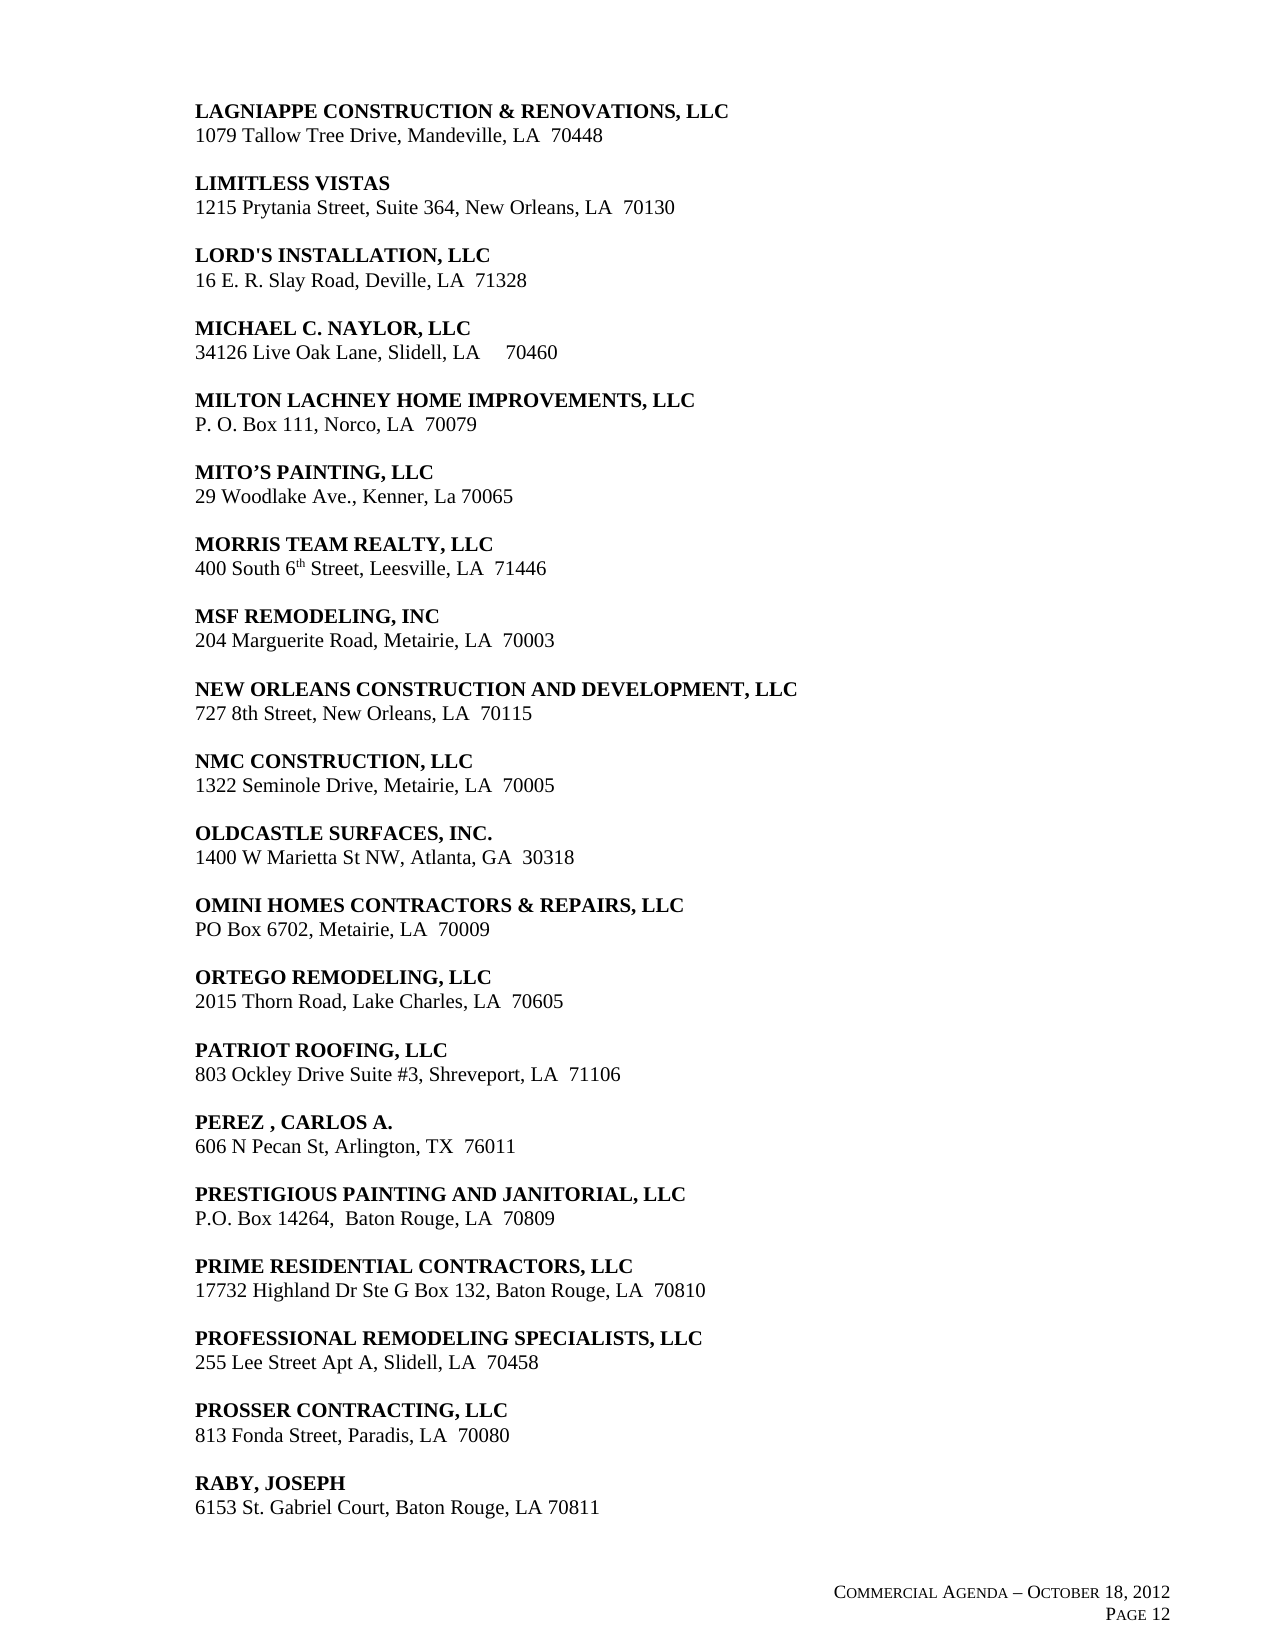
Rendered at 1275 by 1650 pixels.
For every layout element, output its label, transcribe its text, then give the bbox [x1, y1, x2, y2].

text MORRIS TEAM REALTY, LLC [195, 532, 1142, 556]
text 29 Woodlake Ave., Kenner, La 70065 [195, 484, 1142, 508]
text 204 Marguerite Road, Metairie, LA 70003 [195, 628, 1142, 652]
text MICHAEL C. NAYLOR, LLC [195, 316, 1142, 340]
text LAGNIAPPE CONSTRUCTION & RENOVATIONS, LLC [195, 99, 1142, 123]
text MSF REMODELING, INC [195, 604, 1142, 628]
text 727 8th Street, New Orleans, LA 70115 [195, 701, 1142, 725]
text 1079 Tallow Tree Drive, Mandeville, LA 70448 [195, 123, 1142, 147]
text PEREZ , CARLOS A. [195, 1110, 1142, 1134]
text NMC CONSTRUCTION, LLC [195, 749, 1142, 773]
text 6153 St. Gabriel Court, Baton Rouge, LA 70811 [195, 1495, 1142, 1519]
text RABY, JOSEPH [195, 1471, 1142, 1495]
text 400 South 6th Street, Leesville, LA 71446 [195, 556, 1142, 580]
text NEW ORLEANS CONSTRUCTION AND DEVELOPMENT, LLC [195, 677, 1142, 701]
text 2015 Thorn Road, Lake Charles, LA 70605 [195, 989, 1142, 1013]
text 1215 Prytania Street, Suite 364, New Orleans, LA 70130 [195, 195, 1142, 219]
text P.O. Box 14264, Baton Rouge, LA 70809 [195, 1206, 1142, 1230]
text 255 Lee Street Apt A, Slidell, LA 70458 [195, 1350, 1142, 1374]
text PRIME RESIDENTIAL CONTRACTORS, LLC [195, 1254, 1142, 1278]
text MILTON LACHNEY HOME IMPROVEMENTS, LLC [195, 388, 1142, 412]
text PROFESSIONAL REMODELING SPECIALISTS, LLC [195, 1326, 1142, 1350]
text PO Box 6702, Metairie, LA 70009 [195, 917, 1142, 941]
text ORTEGO REMODELING, LLC [195, 965, 1142, 989]
text 803 Ockley Drive Suite #3, Shreveport, LA 71106 [195, 1062, 1142, 1086]
text 813 Fonda Street, Paradis, LA 70080 [195, 1422, 1142, 1447]
text 1400 W Marietta St NW, Atlanta, GA 30318 [195, 845, 1142, 869]
text 606 N Pecan St, Arlington, TX 76011 [195, 1134, 1142, 1158]
text PRESTIGIOUS PAINTING AND JANITORIAL, LLC [195, 1182, 1142, 1206]
text 16 E. R. Slay Road, Deville, LA 71328 [195, 267, 1142, 292]
text PROSSER CONTRACTING, LLC [195, 1398, 1142, 1422]
text OMINI HOMES CONTRACTORS & REPAIRS, LLC [195, 893, 1142, 917]
text 1322 Seminole Drive, Metairie, LA 70005 [195, 773, 1142, 797]
text 17732 Highland Dr Ste G Box 132, Baton Rouge, LA 70810 [195, 1278, 1142, 1302]
text OLDCASTLE SURFACES, INC. [195, 821, 1142, 845]
text 34126 Live Oak Lane, Slidell, LA 70460 [195, 340, 1142, 364]
text PATRIOT ROOFING, LLC [195, 1037, 1142, 1062]
text P. O. Box 111, Norco, LA 70079 [195, 412, 1142, 436]
text LIMITLESS VISTAS [195, 171, 1142, 195]
text LORD'S INSTALLATION, LLC [195, 243, 1142, 267]
text MITO’S Painting, LLC [195, 460, 1142, 484]
